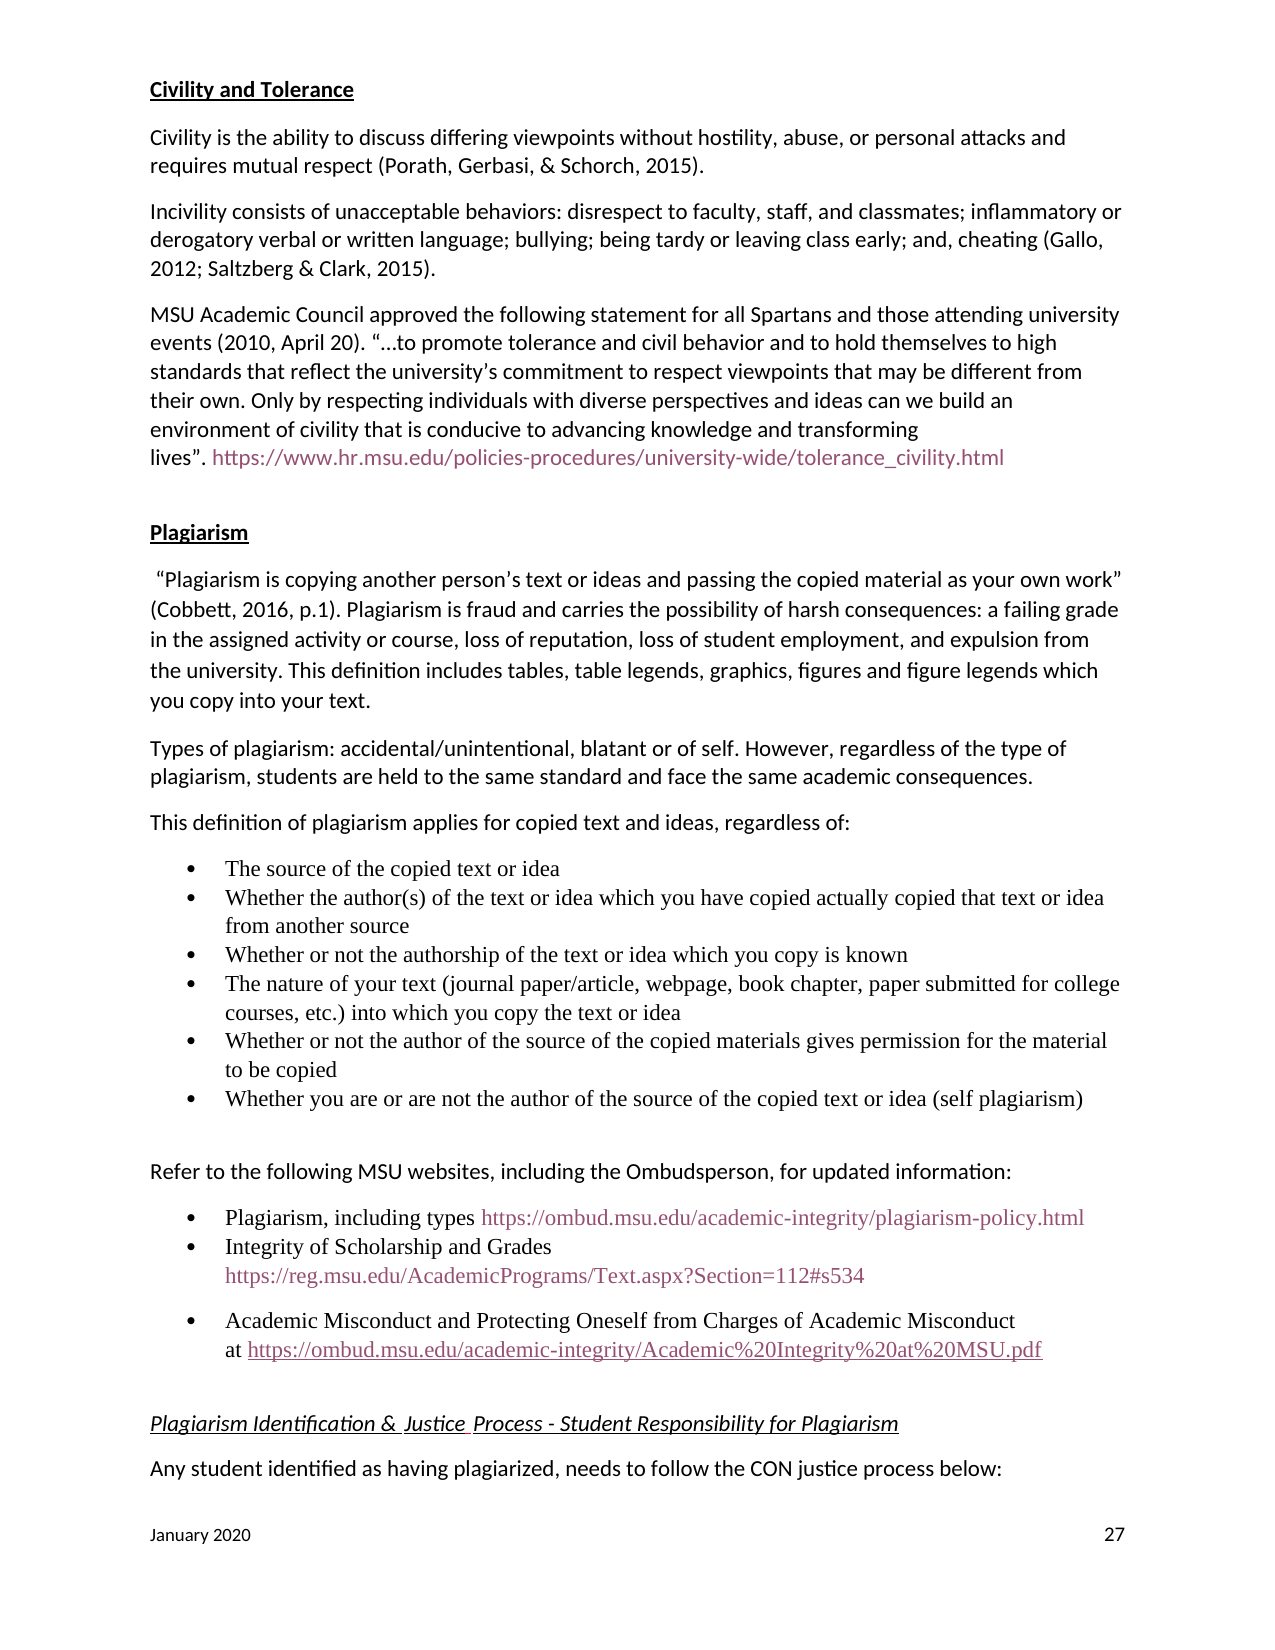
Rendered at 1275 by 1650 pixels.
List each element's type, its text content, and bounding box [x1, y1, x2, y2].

text Refer to the following MSU websites, including the Ombudsperson, for updated information: [150, 1157, 1125, 1185]
text This definition of plagiarism applies for copied text and ideas, regardless of: [150, 807, 1125, 836]
text MSU Academic Council approved the following statement for all Spartans and those attending university events (2010, April 20). “…to promote tolerance and civil behavior and to hold themselves to high standards that reflect the university’s commitment to respect viewpoints that may be different from their own. Only by respecting individuals with diverse perspectives and ideas can we build an environment of civility that is conducive to advancing knowledge and transforming lives”. https://www.hr.msu.edu/policies-procedures/university-wide/tolerance_civility.html [150, 299, 1125, 471]
list Whether or not the author of the source of the copied materials gives permission for the material to be copied [187, 1025, 1125, 1082]
list The nature of your text (journal paper/article, webpage, book chapter, paper submitted for college courses, etc.) into which you copy the text or idea [187, 967, 1125, 1025]
text “Plagiarism is copying another person’s text or ideas and passing the copied material as your own work” (Cobbett, 2016, p.1). Plagiarism is fraud and carries the possibility of harsh consequences: a failing grade in the assigned activity or course, loss of reputation, loss of student employment, and expulsion from the university. This definition includes tables, table legends, graphics, figures and figure legends which you copy into your text. [150, 565, 1125, 714]
list Whether the author(s) of the text or idea which you have copied actually copied that text or idea from another source [187, 881, 1125, 939]
list Academic Misconduct and Protecting Oneself from Charges of Academic Misconduct at https://ombud.msu.edu/academic-integrity/Academic%20Integrity%20at%20MSU.pdf [187, 1305, 1125, 1362]
text Any student identified as having plagiarized, needs to follow the CON justice process below: [150, 1453, 1125, 1482]
list Whether or not the authorship of the text or idea which you copy is known [187, 939, 1125, 967]
list Plagiarism, including types https://ombud.msu.edu/academic-integrity/plagiarism-policy.html [187, 1202, 1125, 1231]
list Integrity of Scholarship and Grades [187, 1231, 1125, 1259]
list Whether you are or are not the author of the source of the copied text or idea (self plagiarism) [187, 1082, 1125, 1111]
list The source of the copied text or idea [187, 852, 1125, 881]
text Types of plagiarism: accidental/unintentional, blatant or of self. However, regardless of the type of plagiarism, students are held to the same standard and face the same academic consequences. [150, 733, 1125, 790]
text Incivility consists of unacceptable behaviors: disrespect to faculty, staff, and classmates; inflammatory or derogatory verbal or written language; bullying; being tardy or leaving class early; and, cheating (Gallo, 2012; Saltzberg & Clark, 2015). [150, 196, 1125, 282]
text https://reg.msu.edu/AcademicPrograms/Text.aspx?Section=112#s534 [225, 1259, 1125, 1288]
text Civility and Tolerance [150, 75, 1125, 103]
text Plagiarism [150, 488, 1125, 546]
text Plagiarism Identification & Justice Process - Student Responsibility for Plagiarism [150, 1408, 1125, 1437]
text Civility is the ability to discuss differing viewpoints without hostility, abuse, or personal attacks and requires mutual respect (Porath, Gerbasi, & Schorch, 2015). [150, 122, 1125, 179]
